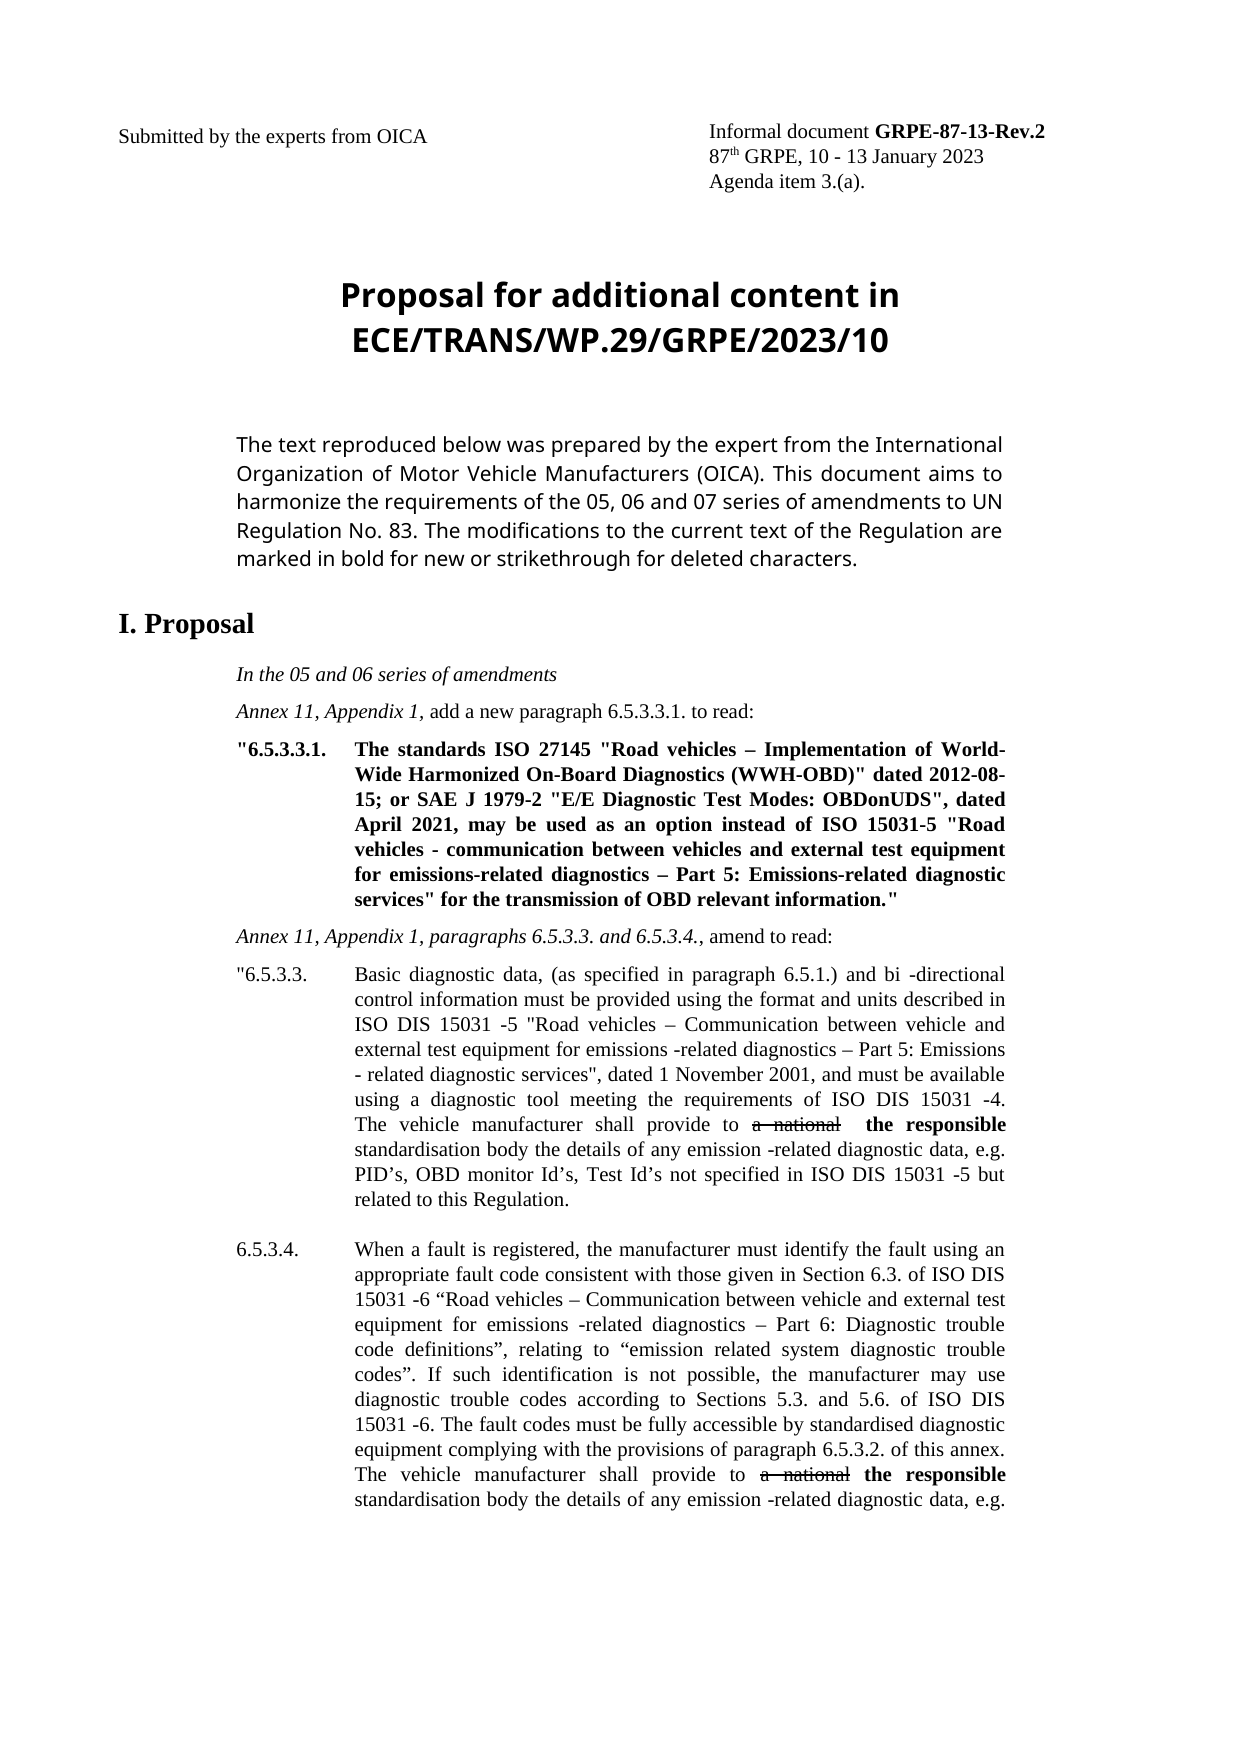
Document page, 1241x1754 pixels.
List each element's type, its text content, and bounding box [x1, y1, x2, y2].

text Proposal for additional content in [118, 272, 1122, 317]
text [236, 1236, 1006, 1511]
text Annex 11, Appendix 1, paragraphs 6.5.3.3. and 6.5.3.4., amend to read: [236, 923, 1006, 948]
text ECE/TRANS/WP.29/GRPE/2023/10 [118, 317, 1122, 362]
text "6.5.3.3. Basic diagnostic data, (as specified in paragraph 6.5.1.) and bi -directional control information must be provided using the format and units described in ISO DIS 15031 -5 "Road vehicles – Communication between vehicle and external test equipment for emissions -related diagnostics – Part 5: Emissions - related diagnostic services", dated 1 November 2001, and must be available using a diagnostic tool meeting the requirements of ISO DIS 15031 -4. The vehicle manufacturer shall provide to a national the responsible standardisation body the details of any emission -related diagnostic data, e.g. PID’s, OBD monitor Id’s, Test Id’s not specified in ISO DIS 15031 -5 but related to this Regulation. [236, 961, 1006, 1211]
text Annex 11, Appendix 1, add a new paragraph 6.5.3.3.1. to read: [236, 698, 1006, 723]
text "6.5.3.3.1. The standards ISO 27145 "Road vehicles – Implementation of World-Wide Harmonized On-Board Diagnostics (WWH-OBD)" dated 2012-08-15; or SAE J 1979-2 "E/E Diagnostic Test Modes: OBDonUDS", dated April 2021, may be used as an option instead of ISO 15031-5 "Road vehicles - communication between vehicles and external test equipment for emissions-related diagnostics – Part 5: Emissions-related diagnostic services" for the transmission of OBD relevant information." [236, 736, 1006, 911]
text In the 05 and 06 series of amendments [236, 661, 1006, 686]
text The text reproduced below was prepared by the expert from the International Organization of Motor Vehicle Manufacturers (OICA). This document aims to harmonize the requirements of the 05, 06 and 07 series of amendments to UN Regulation No. 83. The modifications to the current text of the Regulation are marked in bold for new or strikethrough for deleted characters. [236, 431, 1004, 573]
text I. Proposal [118, 606, 1126, 640]
